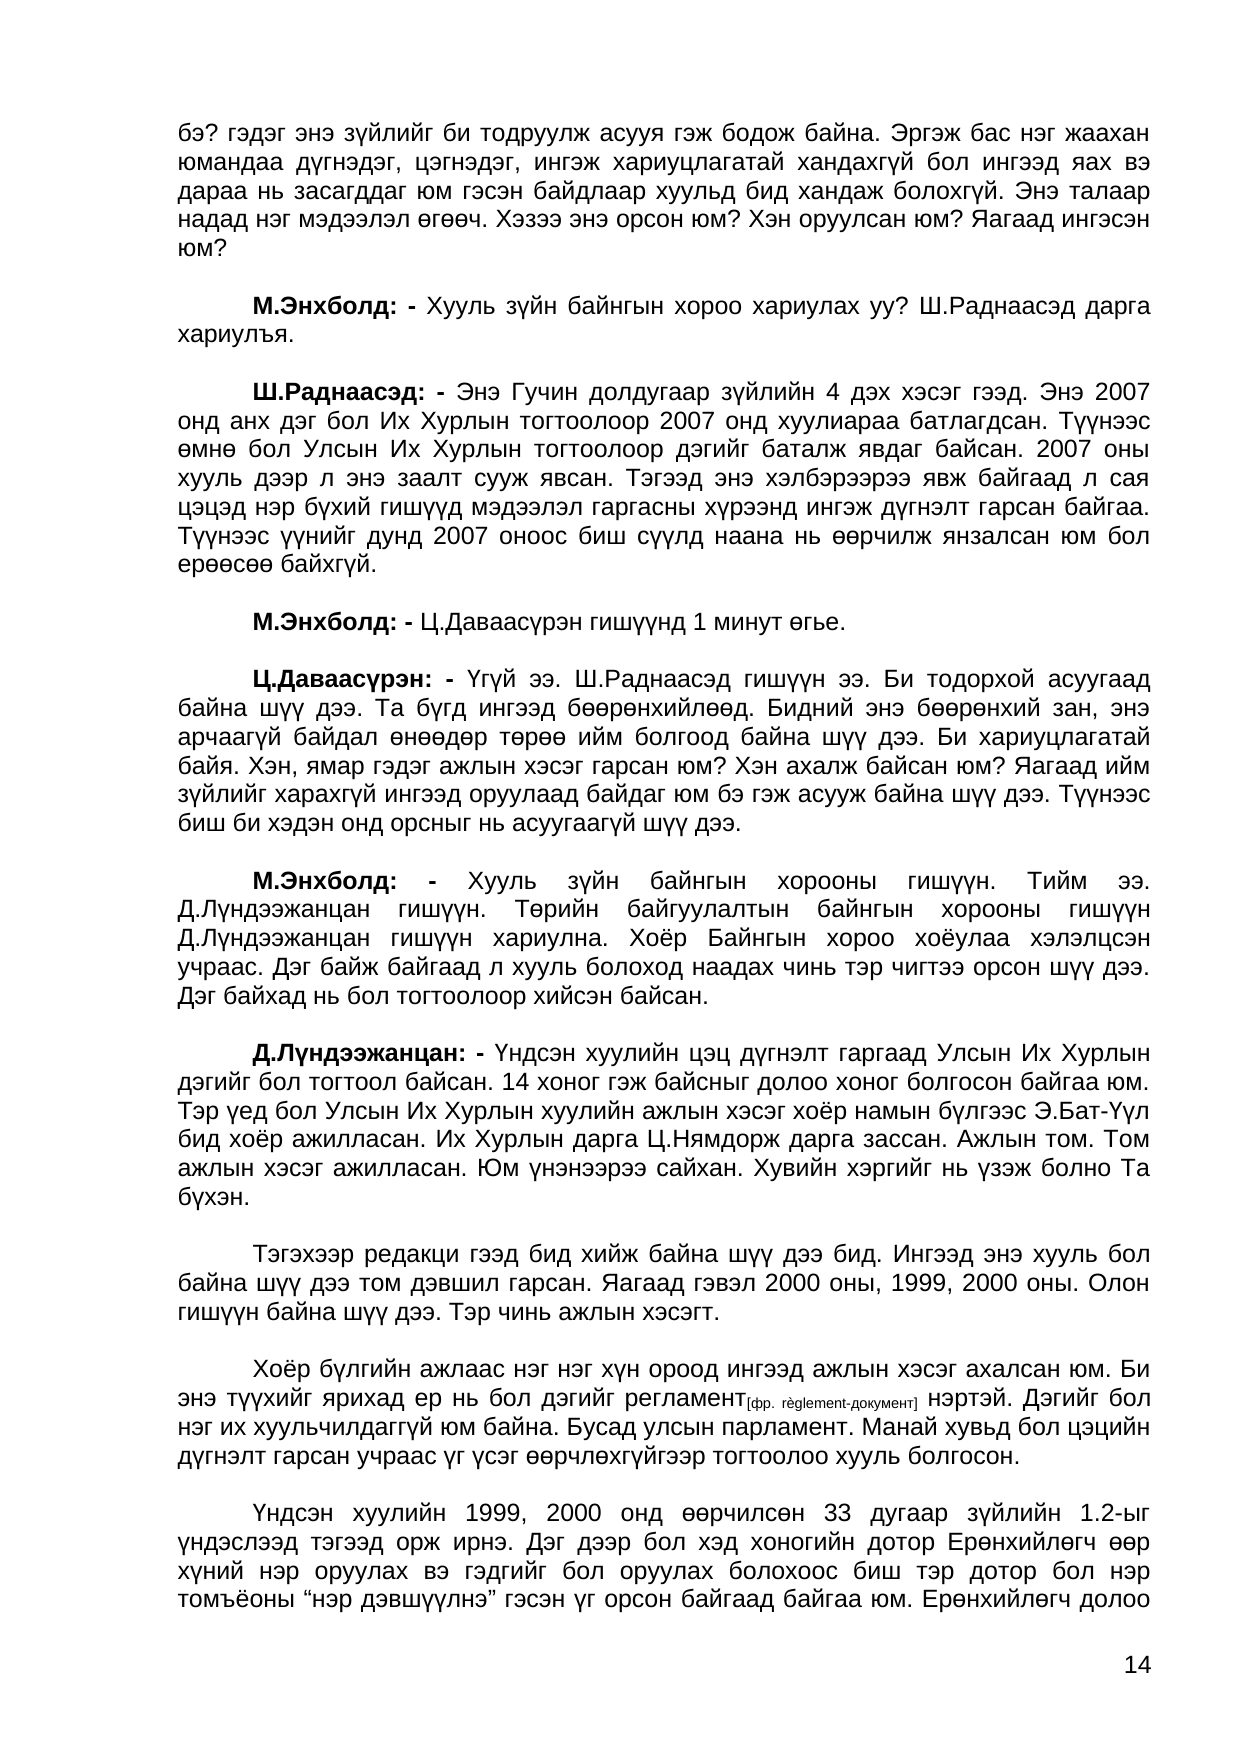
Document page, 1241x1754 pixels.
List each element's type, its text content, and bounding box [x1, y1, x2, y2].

text М.Энхболд: - Хууль зүйн байнгын хорооны гишүүн. Тийм ээ. Д.Лүндээжанцан гишүүн. Төрийн байгуулалтын байнгын хорооны гишүүн Д.Лүндээжанцан гишүүн хариулна. Хоёр Байнгын хороо хоёулаа хэлэлцсэн учраас. Дэг байж байгаад л хууль болоход наадах чинь тэр чигтээ орсон шүү дээ. Дэг байхад нь бол тогтоолоор хийсэн байсан. [177, 866, 1152, 1009]
text Хоёр бүлгийн ажлаас нэг нэг хүн ороод ингээд ажлын хэсэг ахалсан юм. Би энэ түүхийг ярихад ер нь бол дэгийг регламент[фр. règlement-документ] нэртэй. Дэгийг бол нэг их хуульчилдаггүй юм байна. Бусад улсын парламент. Манай хувьд бол цэцийн дүгнэлт гарсан учраас үг үсэг өөрчлөхгүйгээр тогтоолоо хууль болгосон. [177, 1354, 1152, 1469]
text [177, 1498, 1152, 1613]
text М.Энхболд: - Ц.Даваасүрэн гишүүнд 1 минут өгье. [177, 607, 1152, 636]
text М.Энхболд: - Хууль зүйн байнгын хороо хариулах уу? Ш.Раднаасэд дарга хариулъя. [177, 291, 1152, 348]
text Д.Лүндээжанцан: - Үндсэн хуулийн цэц дүгнэлт гаргаад Улсын Их Хурлын дэгийг бол тогтоол байсан. 14 хоног гэж байсныг долоо хоног болгосон байгаа юм. Тэр үед бол Улсын Их Хурлын хуулийн ажлын хэсэг хоёр намын бүлгээс Э.Бат-Үүл бид хоёр ажилласан. Их Хурлын дарга Ц.Нямдорж дарга зассан. Ажлын том. Том ажлын хэсэг ажилласан. Юм үнэнээрээ сайхан. Хувийн хэргийг нь үзэж болно Та бүхэн. [177, 1038, 1152, 1211]
text Ш.Раднаасэд: - Энэ Гучин долдугаар зүйлийн 4 дэх хэсэг гээд. Энэ 2007 онд анх дэг бол Их Хурлын тогтоолоор 2007 онд хуулиараа батлагдсан. Түүнээс өмнө бол Улсын Их Хурлын тогтоолоор дэгийг баталж явдаг байсан. 2007 оны хууль дээр л энэ заалт сууж явсан. Тэгээд энэ хэлбэрээрээ явж байгаад л сая цэцэд нэр бүхий гишүүд мэдээлэл гаргасны хүрээнд ингэж дүгнэлт гарсан байгаа. Түүнээс үүнийг дунд 2007 оноос биш сүүлд наана нь өөрчилж янзалсан юм бол ерөөсөө байхгүй. [177, 377, 1152, 578]
text Тэгэхээр редакци гээд бид хийж байна шүү дээ бид. Ингээд энэ хууль бол байна шүү дээ том дэвшил гарсан. Яагаад гэвэл 2000 оны, 1999, 2000 оны. Олон гишүүн байна шүү дээ. Тэр чинь ажлын хэсэгт. [177, 1239, 1152, 1326]
text Ц.Даваасүрэн: - Үгүй ээ. Ш.Раднаасэд гишүүн ээ. Би тодорхой асуугаад байна шүү дээ. Та бүгд ингээд бөөрөнхийлөөд. Бидний энэ бөөрөнхий зан, энэ арчаагүй байдал өнөөдөр төрөө ийм болгоод байна шүү дээ. Би хариуцлагатай байя. Хэн, ямар гэдэг ажлын хэсэг гарсан юм? Хэн ахалж байсан юм? Яагаад ийм зүйлийг харахгүй ингээд оруулаад байдаг юм бэ гэж асууж байна шүү дээ. Түүнээс биш би хэдэн онд орсныг нь асуугаагүй шүү дээ. [177, 664, 1152, 837]
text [177, 118, 1152, 262]
